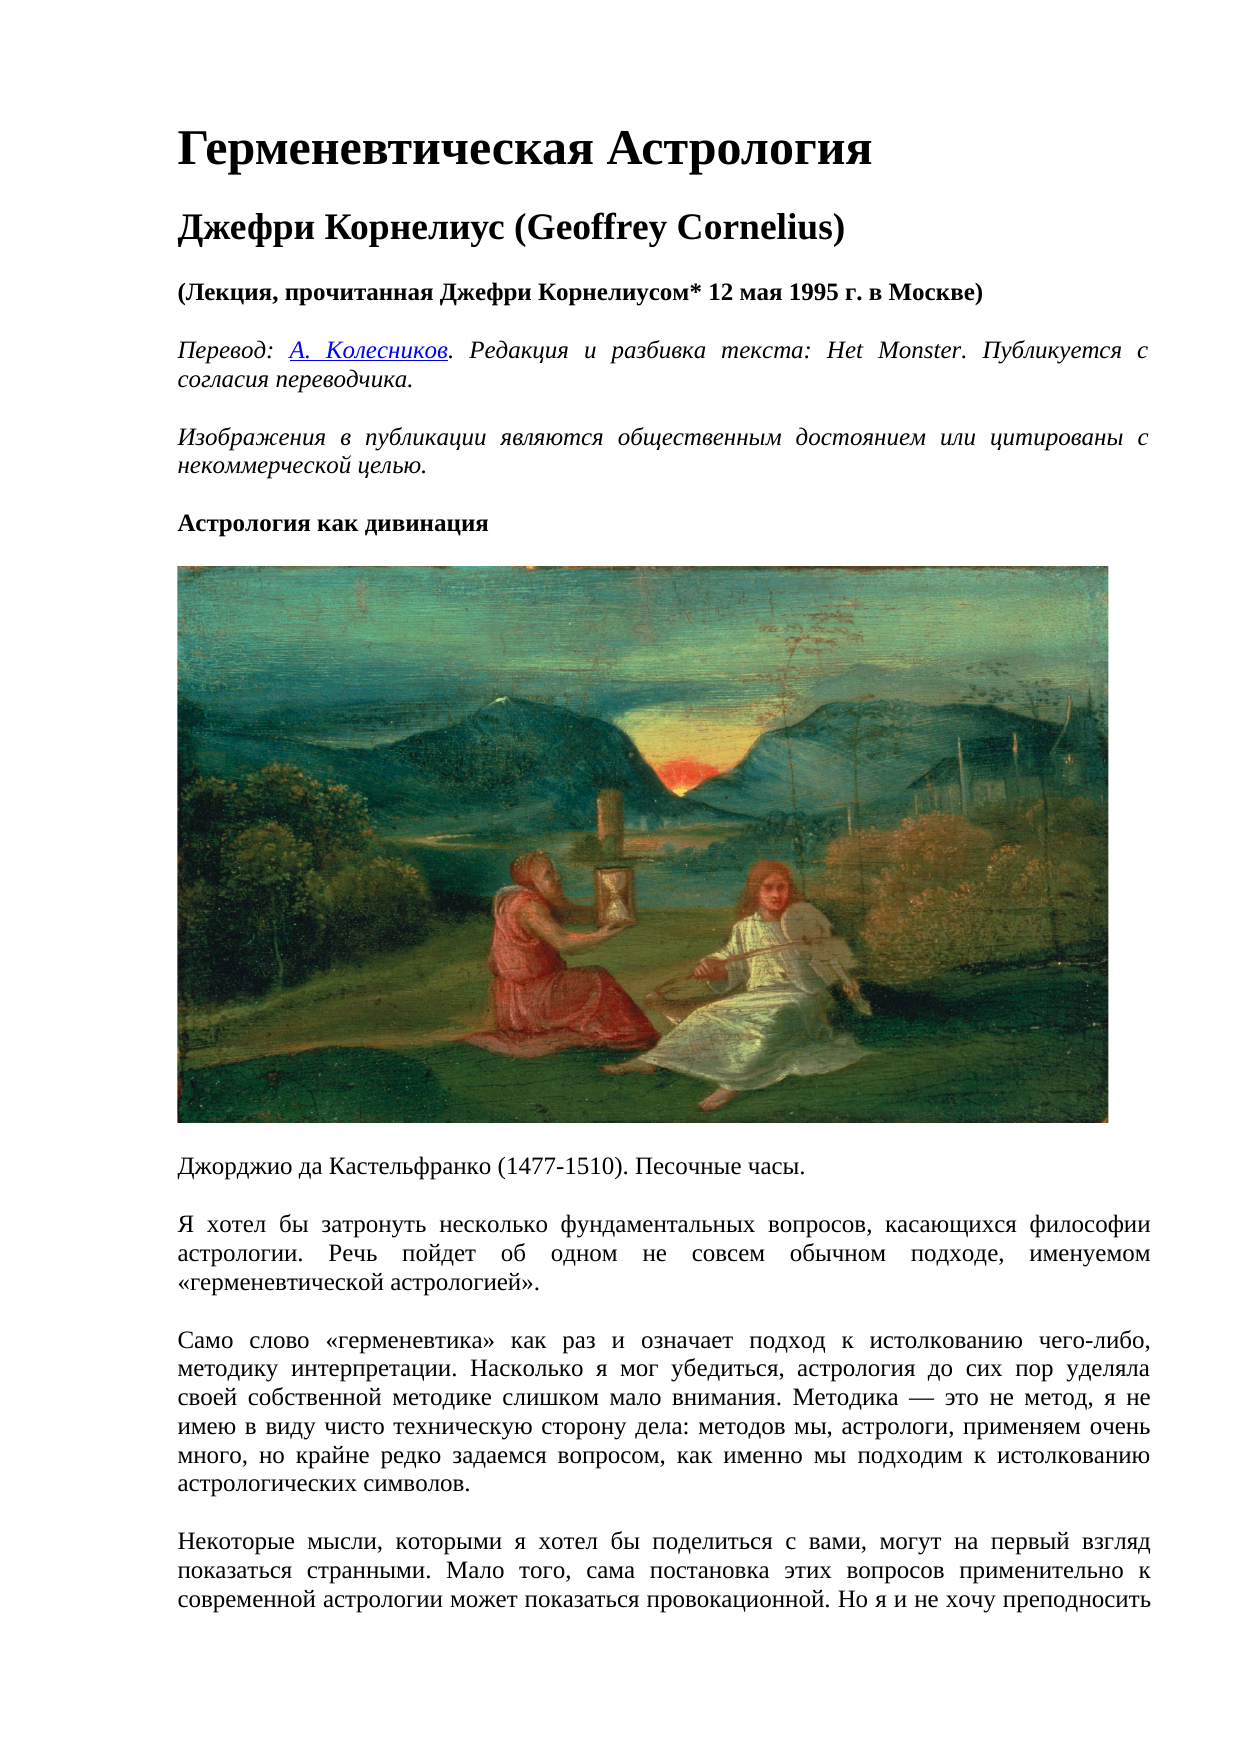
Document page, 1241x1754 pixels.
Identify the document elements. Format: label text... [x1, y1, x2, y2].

text (Лекция, прочитанная Джефри Корнелиусом* 12 мая 1995 г. в Москве) [177, 277, 1152, 306]
text Астрология как дивинация [177, 508, 1152, 537]
text Я хотел бы затронуть несколько фундаментальных вопросов, касающихся философии астрологии. Речь пойдет об одном не совсем обычном подходе, именуемом «герменевтической астрологией». [177, 1209, 1152, 1296]
text Перевод: А. Колесников. Редакция и разбивка текста: Het Monster. Публикуется с согласия переводчика. [177, 335, 1152, 392]
text Изображения в публикации являются общественным достоянием или цитированы с некоммерческой целью. [177, 422, 1152, 479]
text Джорджио да Кастельфранко (1477-1510). Песочные часы. [177, 1151, 1152, 1180]
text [177, 1526, 1152, 1613]
picture [177, 566, 1109, 1123]
subtitle Джефри Корнелиус (Geoffrey Cornelius) [177, 205, 1152, 248]
text Само слово «герменевтика» как раз и означает подход к истолкованию чего-либо, методику интерпретации. Насколько я мог убедиться, астрология до сих пор уделяла своей собственной методике слишком мало внимания. Методика — это не метод, я не имею в виду чисто техническую сторону дела: методов мы, астрологи, применяем очень много, но крайне редко задаемся вопросом, как именно мы подходим к истолкованию астрологических символов. [177, 1325, 1152, 1497]
text Герменевтическая Астрология [177, 118, 1152, 176]
